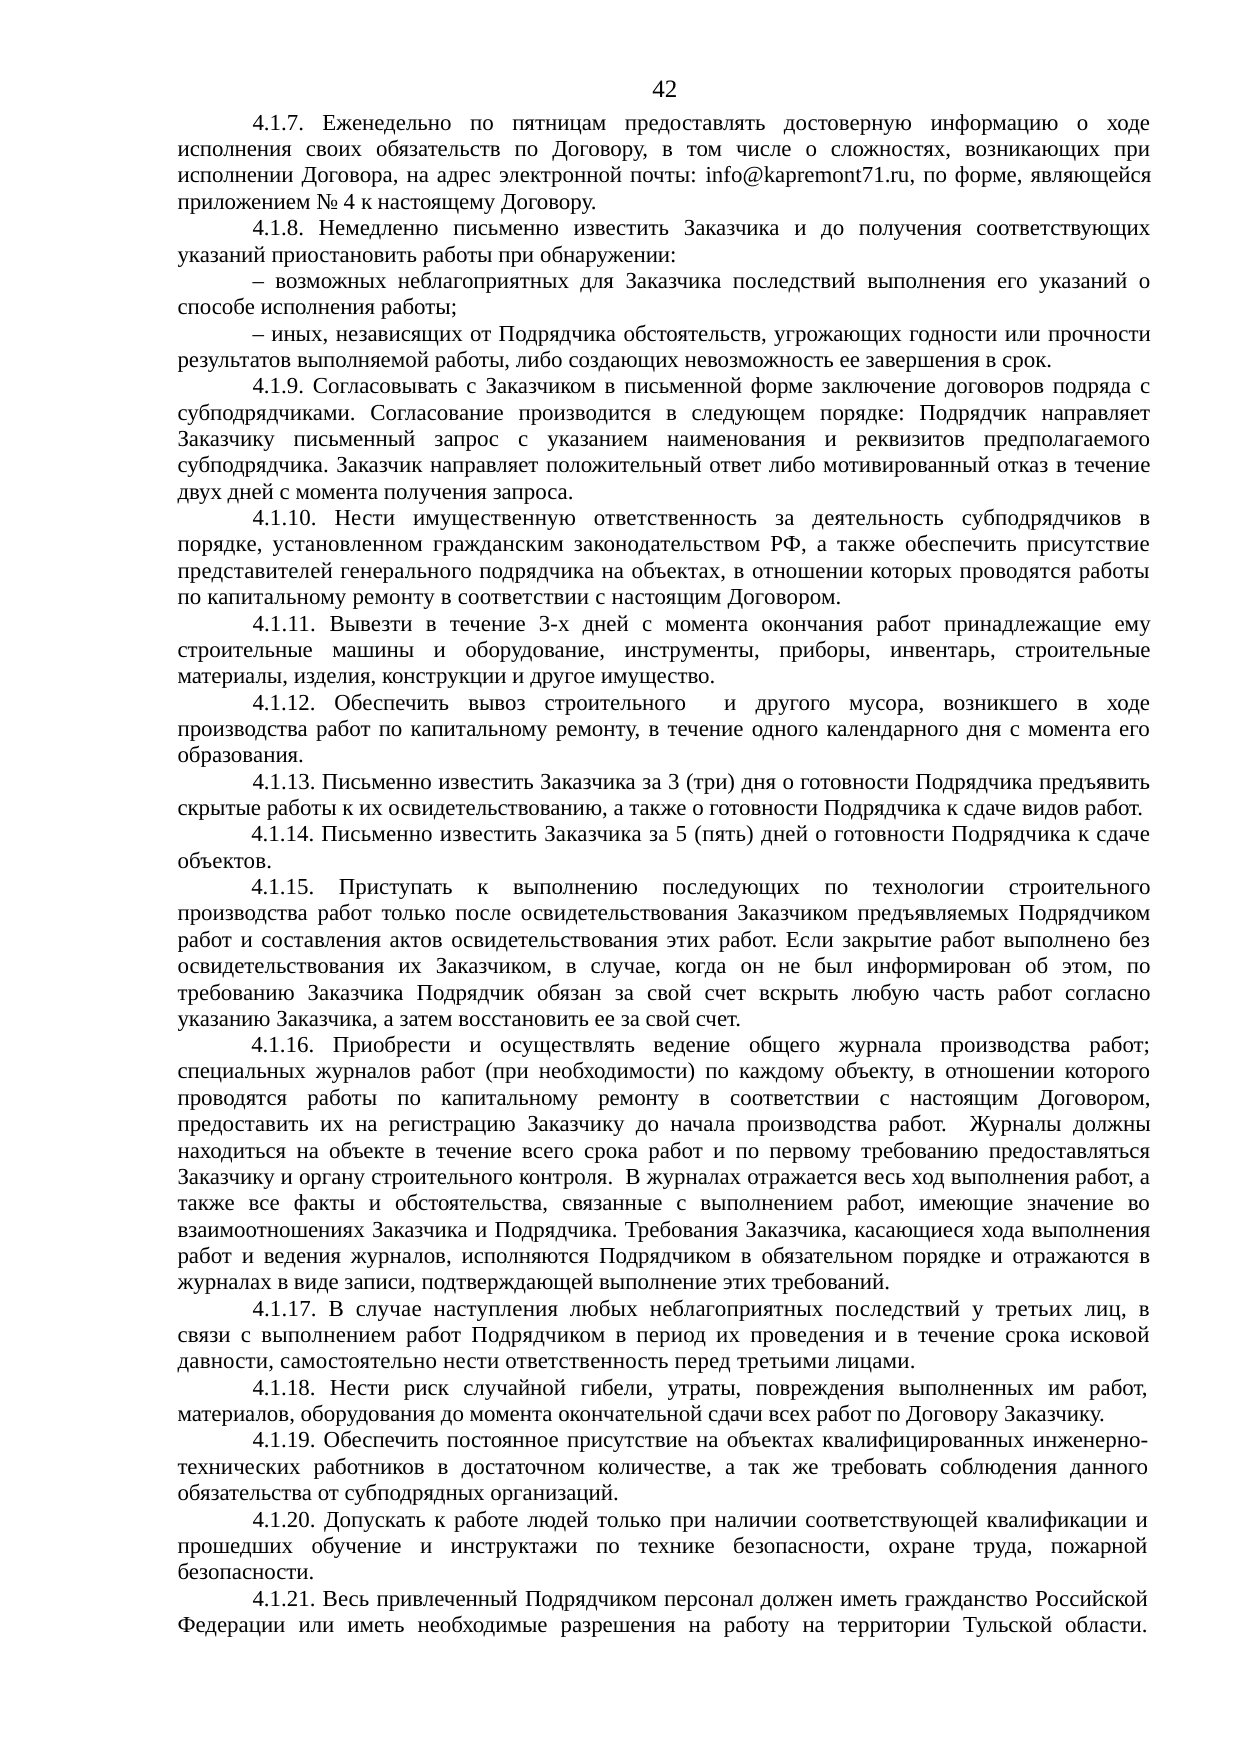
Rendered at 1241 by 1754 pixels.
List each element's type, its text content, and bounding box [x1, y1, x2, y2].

text 4.1.12. Обеспечить вывоз строительного и другого мусора, возникшего в ходе производства работ по капитальному ремонту, в течение одного календарного дня с момента его образования. [177, 689, 1152, 768]
text 4.1.11. Вывезти в течение 3-х дней с момента окончания работ принадлежащие ему строительные машины и оборудование, инструменты, приборы, инвентарь, строительные материалы, изделия, конструкции и другое имущество. [177, 609, 1152, 689]
text 4.1.13. Письменно известить Заказчика за 3 (три) дня о готовности Подрядчика предъявить скрытые работы к их освидетельствованию, а также о готовности Подрядчика к сдаче видов работ. [177, 768, 1152, 820]
text 4.1.14. Письменно известить Заказчика за 5 (пять) дней о готовности Подрядчика к сдаче объектов. [177, 820, 1152, 873]
text – возможных неблагоприятных для Заказчика последствий выполнения его указаний о способе исполнения работы; [177, 267, 1152, 320]
text 4.1.10. Нести имущественную ответственность за деятельность субподрядчиков в порядке, установленном гражданским законодательством РФ, а также обеспечить присутствие представителей генерального подрядчика на объектах, в отношении которых проводятся работы по капитальному ремонту в соответствии с настоящим Договором. [177, 504, 1152, 609]
text 4.1.17. В случае наступления любых неблагоприятных последствий у третьих лиц, в связи с выполнением работ Подрядчиком в период их проведения и в течение срока исковой давности, самостоятельно нести ответственность перед третьими лицами. [177, 1295, 1152, 1374]
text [177, 1585, 1149, 1637]
text 4.1.9. Согласовывать с Заказчиком в письменной форме заключение договоров подряда с субподрядчиками. Согласование производится в следующем порядке: Подрядчик направляет Заказчику письменный запрос с указанием наименования и реквизитов предполагаемого субподрядчика. Заказчик направляет положительный ответ либо мотивированный отказ в течение двух дней с момента получения запроса. [177, 372, 1152, 504]
text 4.1.15. Приступать к выполнению последующих по технологии строительного производства работ только после освидетельствования Заказчиком предъявляемых Подрядчиком работ и составления актов освидетельствования этих работ. Если закрытие работ выполнено без освидетельствования их Заказчиком, в случае, когда он не был информирован об этом, по требованию Заказчика Подрядчик обязан за свой счет вскрыть любую часть работ согласно указанию Заказчика, а затем восстановить ее за свой счет. [177, 873, 1152, 1031]
text 4.1.8. Немедленно письменно известить Заказчика и до получения соответствующих указаний приостановить работы при обнаружении: [177, 214, 1152, 267]
text 4.1.19. Обеспечить постоянное присутствие на объектах квалифицированных инженерно-технических работников в достаточном количестве, а так же требовать соблюдения данного обязательства от субподрядных организаций. [177, 1427, 1149, 1506]
text 4.1.16. Приобрести и осуществлять ведение общего журнала производства работ; специальных журналов работ (при необходимости) по каждому объекту, в отношении которого проводятся работы по капитальному ремонту в соответствии с настоящим Договором, предоставить их на регистрацию Заказчику до начала производства работ. Журналы должны находиться на объекте в течение всего срока работ и по первому требованию предоставляться Заказчику и органу строительного контроля. В журналах отражается весь ход выполнения работ, а также все факты и обстоятельства, связанные с выполнением работ, имеющие значение во взаимоотношениях Заказчика и Подрядчика. Требования Заказчика, касающиеся хода выполнения работ и ведения журналов, исполняются Подрядчиком в обязательном порядке и отражаются в журналах в виде записи, подтверждающей выполнение этих требований. [177, 1031, 1152, 1295]
text 4.1.7. Еженедельно по пятницам предоставлять достоверную информацию о ходе исполнения своих обязательств по Договору, в том числе о сложностях, возникающих при исполнении Договора, на адрес электронной почты: info@kapremont71.ru, по форме, являющейся приложением № 4 к настоящему Договору. [177, 109, 1152, 214]
text 4.1.20. Допускать к работе людей только при наличии соответствующей квалификации и прошедших обучение и инструктажи по технике безопасности, охране труда, пожарной безопасности. [177, 1506, 1149, 1585]
text 4.1.18. Нести риск случайной гибели, утраты, повреждения выполненных им работ, материалов, оборудования до момента окончательной сдачи всех работ по Договору Заказчику. [177, 1374, 1149, 1427]
text – иных, независящих от Подрядчика обстоятельств, угрожающих годности или прочности результатов выполняемой работы, либо создающих невозможность ее завершения в срок. [177, 320, 1152, 372]
